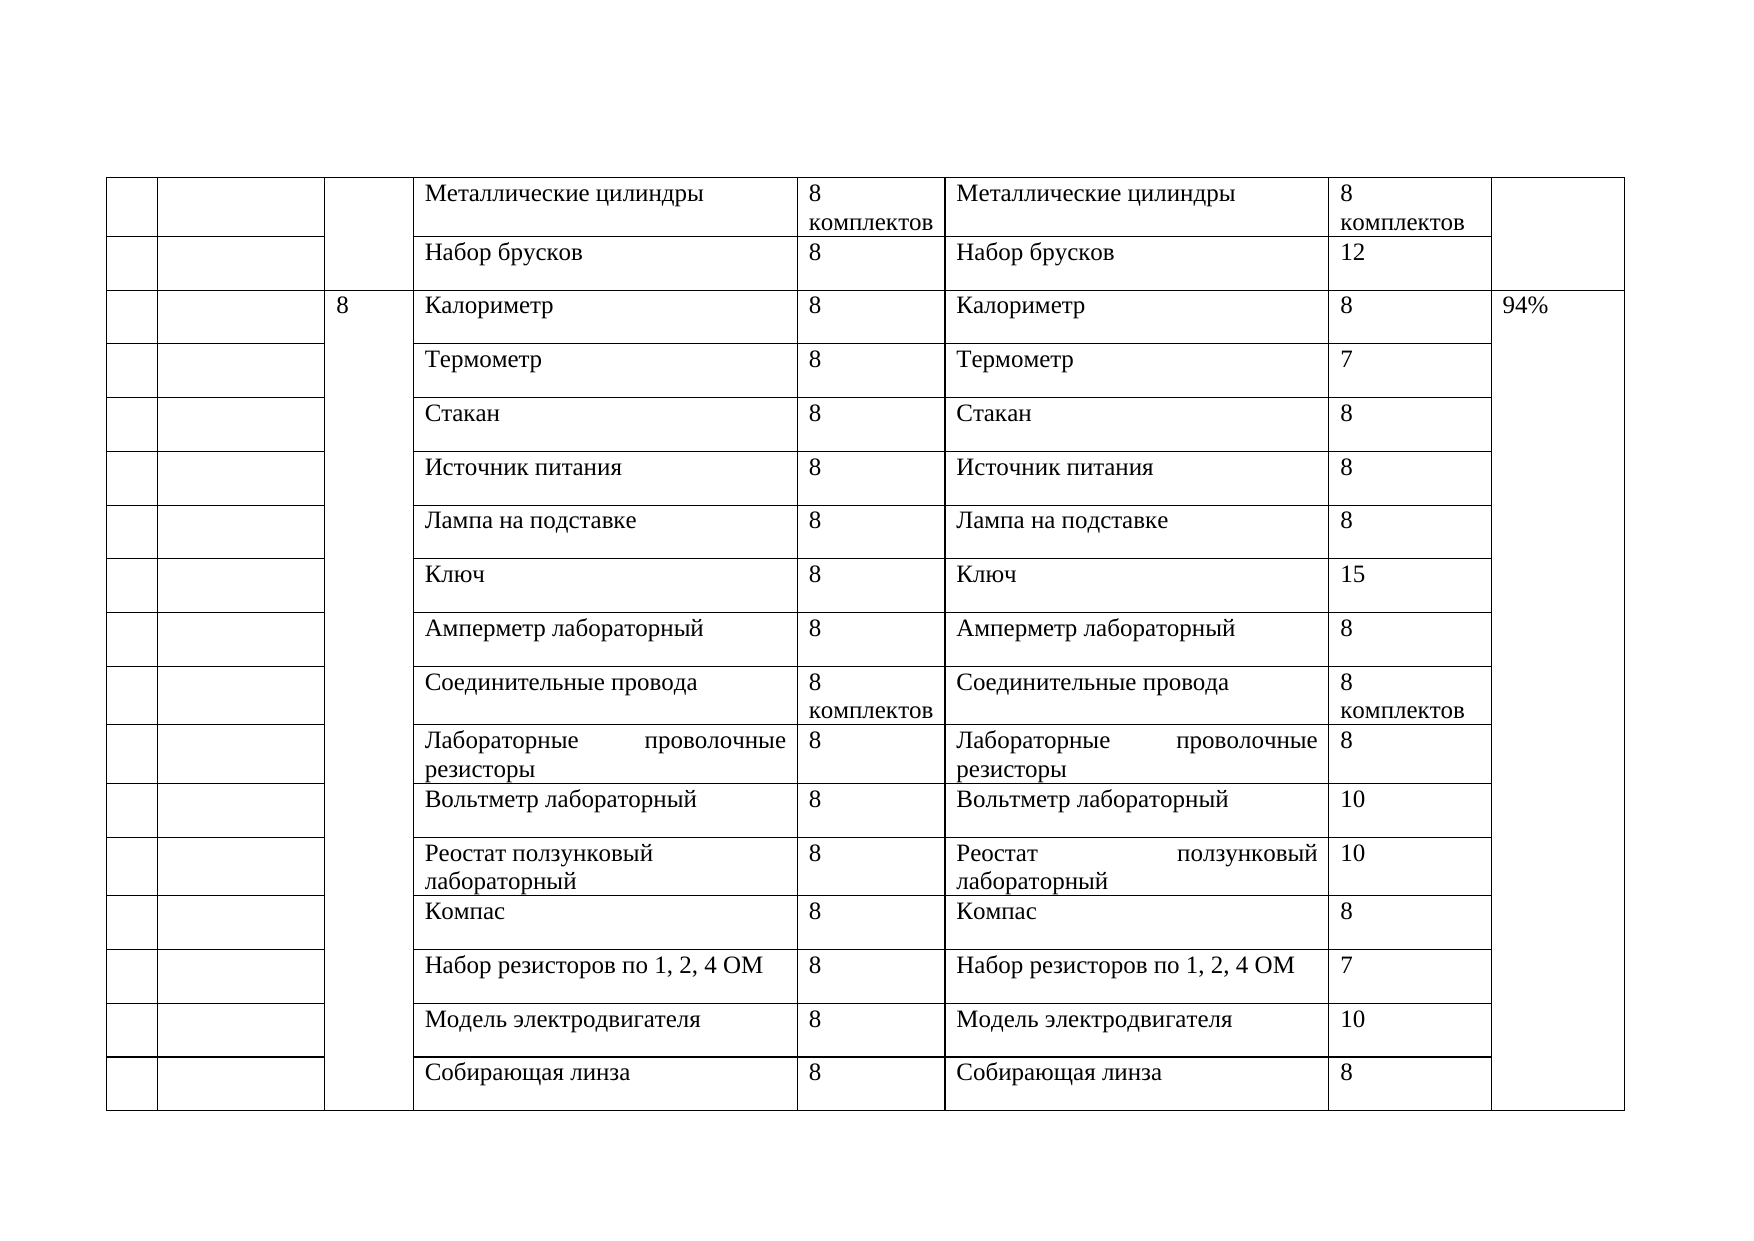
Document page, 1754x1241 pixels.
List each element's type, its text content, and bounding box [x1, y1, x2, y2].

table_cell Металлические цилиндры [414, 178, 797, 236]
table_cell Источник питания [946, 452, 1328, 504]
table_cell [158, 725, 324, 783]
table_cell [107, 559, 157, 612]
table_cell Лабораторные проволочные резисторы [414, 725, 797, 783]
table_cell [107, 838, 157, 895]
table_cell [107, 344, 157, 397]
table_cell Металлические цилиндры [946, 178, 1328, 236]
table_cell 7 [1329, 950, 1491, 1003]
table_cell [158, 178, 324, 236]
table_cell Лампа на подставке [946, 506, 1328, 558]
table_cell Компас [414, 896, 797, 949]
table_cell [107, 291, 157, 343]
table_cell [158, 838, 324, 895]
table_cell Источник питания [414, 452, 797, 504]
table_cell Реостат ползунковый лабораторный [414, 838, 797, 895]
table_cell 10 [1329, 784, 1491, 837]
table_cell 8 [798, 506, 944, 558]
table_cell Вольтметр лабораторный [414, 784, 797, 837]
table_cell 8 [798, 344, 944, 397]
table_cell Набор брусков [946, 237, 1328, 289]
table_cell [158, 950, 324, 1003]
table_cell 8 [798, 613, 944, 666]
table_cell 8 [1329, 398, 1491, 451]
table_cell [107, 896, 157, 949]
table_cell Ключ [414, 559, 797, 612]
table_cell [158, 559, 324, 612]
table_cell 10 [1329, 1004, 1491, 1056]
table_cell Стакан [946, 398, 1328, 451]
table_cell [107, 667, 157, 724]
table_cell [158, 398, 324, 451]
table_cell [158, 613, 324, 666]
table_cell Соединительные провода [946, 667, 1328, 724]
table_cell 8 комплектов [1329, 178, 1491, 236]
table_cell Набор брусков [414, 237, 797, 289]
table_cell [107, 452, 157, 504]
table_cell 7 [1329, 344, 1491, 397]
table_cell 15 [1329, 559, 1491, 612]
table_cell 8 [798, 291, 944, 343]
table_cell Стакан [414, 398, 797, 451]
table_cell 8 [798, 784, 944, 837]
table_cell 8 [325, 291, 413, 1110]
table_cell [107, 237, 157, 289]
table_cell [107, 950, 157, 1003]
table_cell 8 [798, 237, 944, 289]
table_cell Набор резисторов по 1, 2, 4 ОМ [946, 950, 1328, 1003]
table_cell 8 [798, 896, 944, 949]
table_cell 12 [1329, 237, 1491, 289]
table_cell [158, 344, 324, 397]
table_cell [158, 784, 324, 837]
table_cell [158, 452, 324, 504]
table_cell 8 комплектов [798, 667, 944, 724]
table_cell Набор резисторов по 1, 2, 4 ОМ [414, 950, 797, 1003]
table_cell [158, 291, 324, 343]
table_cell Термометр [414, 344, 797, 397]
table_cell 10 [1329, 838, 1491, 895]
table_cell 8 [798, 838, 944, 895]
table_cell Калориметр [414, 291, 797, 343]
table_cell 8 [798, 725, 944, 783]
table_cell 8 [1329, 725, 1491, 783]
table_cell [107, 398, 157, 451]
table_cell [158, 667, 324, 724]
table_cell Соединительные провода [414, 667, 797, 724]
table_cell Ключ [946, 559, 1328, 612]
table_cell 8 [798, 398, 944, 451]
table_cell Амперметр лабораторный [946, 613, 1328, 666]
table_cell Амперметр лабораторный [414, 613, 797, 666]
table_cell Калориметр [946, 291, 1328, 343]
table_cell [107, 506, 157, 558]
table_cell Лампа на подставке [414, 506, 797, 558]
table_cell [158, 1004, 324, 1056]
table_cell [158, 237, 324, 289]
table_cell Собирающая линза [414, 1058, 797, 1110]
table_cell [107, 178, 157, 236]
table_cell 8 [1329, 613, 1491, 666]
table_cell 8 [798, 559, 944, 612]
table_cell Вольтметр лабораторный [946, 784, 1328, 837]
table_cell 8 [1329, 452, 1491, 504]
table_cell [158, 1058, 324, 1110]
table_cell [158, 896, 324, 949]
table_cell Термометр [946, 344, 1328, 397]
table_cell Лабораторные проволочные резисторы [946, 725, 1328, 783]
table_cell 8 [1329, 896, 1491, 949]
table_cell 8 [798, 452, 944, 504]
table_cell Модель электродвигателя [946, 1004, 1328, 1056]
table_cell 8 комплектов [1329, 667, 1491, 724]
table_cell 8 комплектов [798, 178, 944, 236]
table_cell 94% [1492, 291, 1624, 1110]
table_cell 8 [1329, 291, 1491, 343]
table_cell [107, 725, 157, 783]
table_cell Компас [946, 896, 1328, 949]
table_cell [107, 1004, 157, 1056]
table_cell 8 [798, 950, 944, 1003]
table_cell [107, 1058, 157, 1110]
table_cell 8 [798, 1004, 944, 1056]
table_cell [107, 784, 157, 837]
table_cell 8 [1329, 1058, 1491, 1110]
table_cell Модель электродвигателя [414, 1004, 797, 1056]
table_cell [158, 506, 324, 558]
table_cell 8 [1329, 506, 1491, 558]
table_cell Реостат ползунковый лабораторный [946, 838, 1328, 895]
table_cell 8 [798, 1058, 944, 1110]
table_cell [107, 613, 157, 666]
table_cell Собирающая линза [946, 1058, 1328, 1110]
